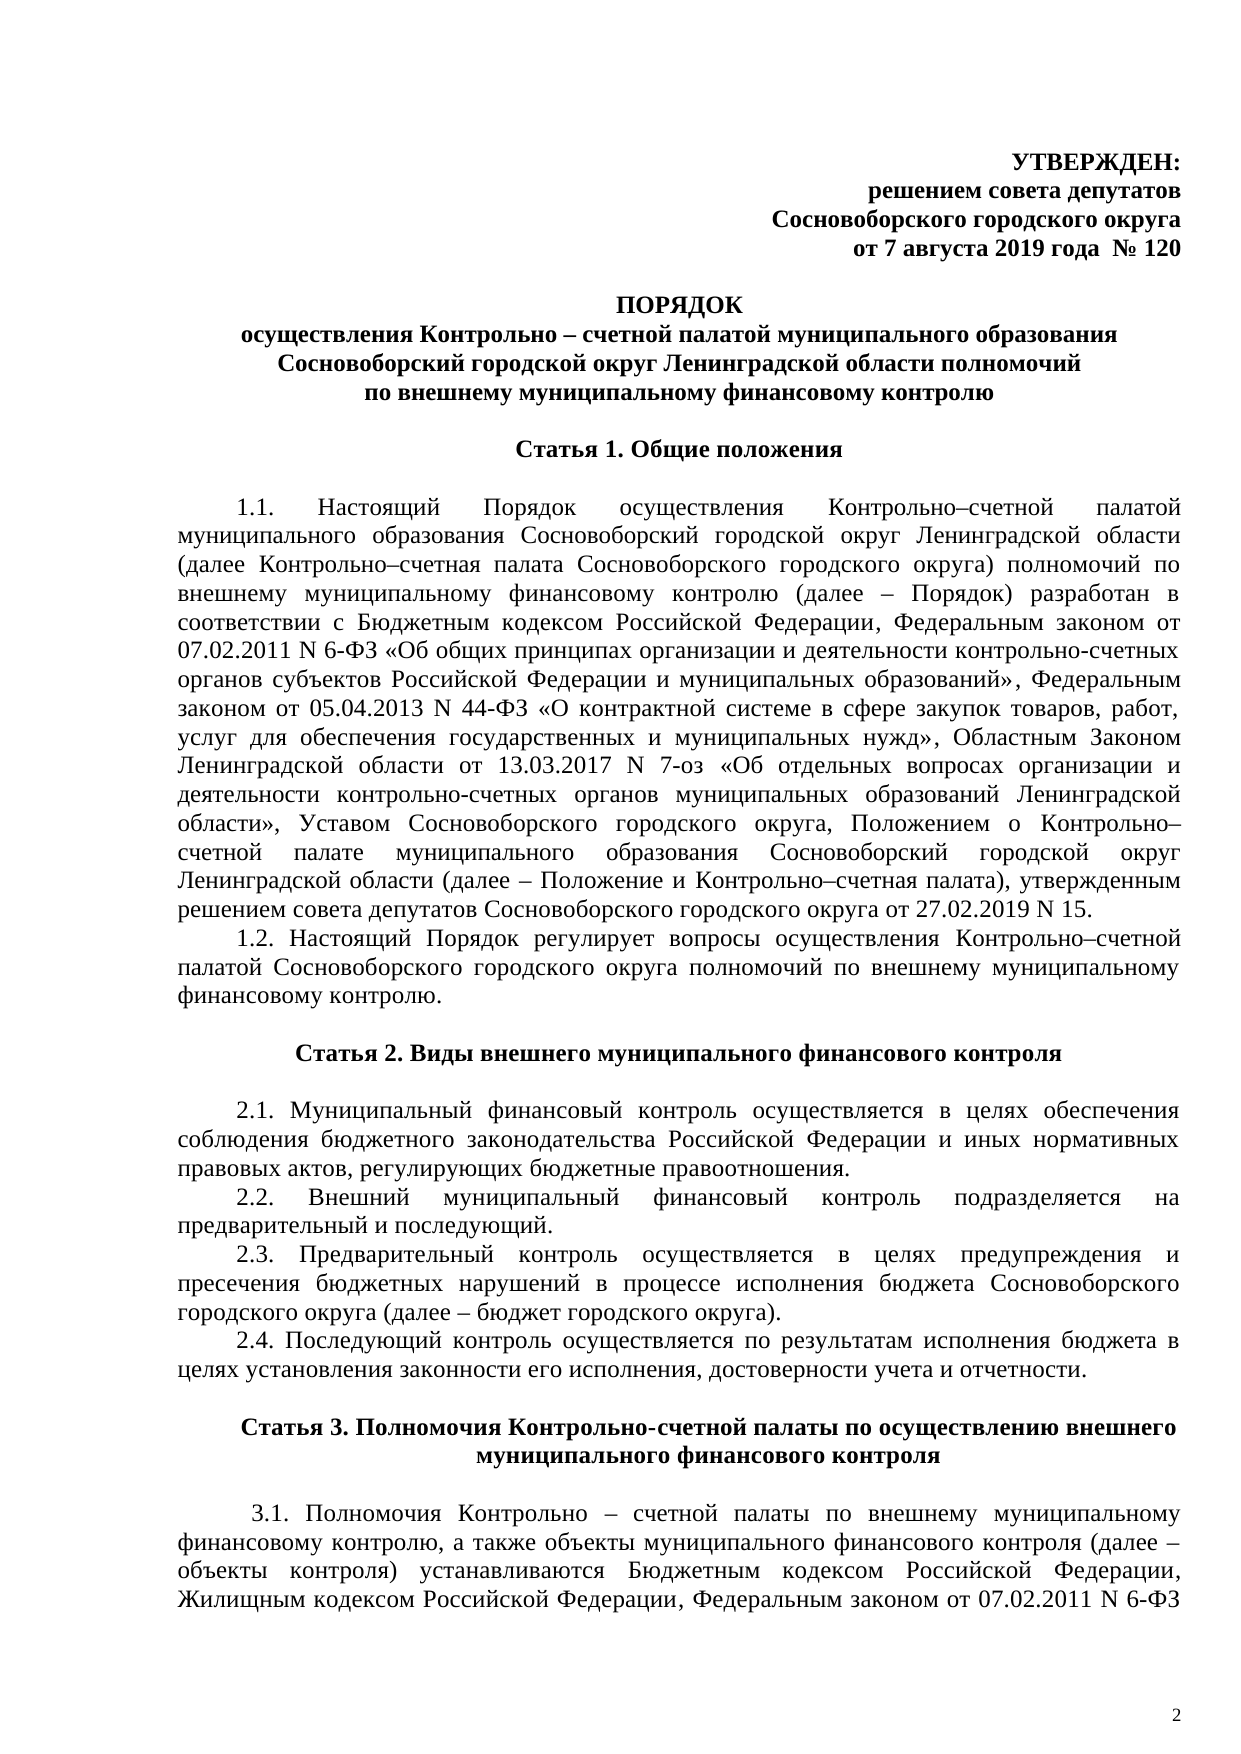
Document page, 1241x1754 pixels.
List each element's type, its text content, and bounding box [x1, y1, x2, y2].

text Статья 3. Полномочия Контрольно-счетной палаты по осуществлению внешнего [177, 1412, 1181, 1441]
text муниципального финансового контроля [177, 1441, 1181, 1469]
text Статья 2. Виды внешнего муниципального финансового контроля [177, 1038, 1181, 1067]
text осуществления Контрольно – счетной палатой муниципального образования [177, 319, 1181, 348]
text Статья 1. Общие положения [177, 434, 1181, 463]
text Сосновоборского городского округа [177, 204, 1181, 233]
text по внешнему муниципальному финансовому контролю [177, 377, 1181, 406]
text 1.1. Настоящий Порядок осуществления Контрольно–счетной палатой муниципального образования Сосновоборский городской округ Ленинградской области (далее Контрольно–счетная палата Сосновоборского городского округа) полномочий по внешнему муниципальному финансовому контролю (далее – Порядок) разработан в соответствии с Бюджетным кодексом Российской Федерации, Федеральным законом от 07.02.2011 N 6-ФЗ «Об общих принципах организации и деятельности контрольно-счетных органов субъектов Российской Федерации и муниципальных образований», Федеральным законом от 05.04.2013 N 44-ФЗ «О контрактной системе в сфере закупок товаров, работ, услуг для обеспечения государственных и муниципальных нужд», Областным Законом Ленинградской области от 13.03.2017 N 7-оз «Об отдельных вопросах организации и деятельности контрольно-счетных органов муниципальных образований Ленинградской области», Уставом Сосновоборского городского округа, Положением о Контрольно–счетной палате муниципального образования Сосновоборский городской округ Ленинградской области (далее – Положение и Контрольно–счетная палата), утвержденным решением совета депутатов Сосновоборского городского округа от 27.02.2019 N 15. [177, 492, 1181, 923]
text 2.2. Внешний муниципальный финансовый контроль подразделяется на предварительный и последующий. [177, 1182, 1181, 1239]
text от 7 августа 2019 года № 120 [177, 233, 1181, 262]
text 2.3. Предварительный контроль осуществляется в целях предупреждения и пресечения бюджетных нарушений в процессе исполнения бюджета Сосновоборского городского округа (далее – бюджет городского округа). [177, 1239, 1181, 1326]
text 2.4. Последующий контроль осуществляется по результатам исполнения бюджета в целях установления законности его исполнения, достоверности учета и отчетности. [177, 1326, 1181, 1383]
text 1.2. Настоящий Порядок регулирует вопросы осуществления Контрольно–счетной палатой Сосновоборского городского округа полномочий по внешнему муниципальному финансовому контролю. [177, 923, 1181, 1009]
text решением совета депутатов [177, 176, 1181, 204]
text Сосновоборский городской округ Ленинградской области полномочий [177, 348, 1181, 377]
text УТВЕРЖДЕН: [177, 147, 1181, 176]
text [177, 1498, 1181, 1613]
text 2.1. Муниципальный финансовый контроль осуществляется в целях обеспечения соблюдения бюджетного законодательства Российской Федерации и иных нормативных правовых актов, регулирующих бюджетные правоотношения. [177, 1096, 1181, 1182]
text ПОРЯДОК [177, 291, 1181, 319]
